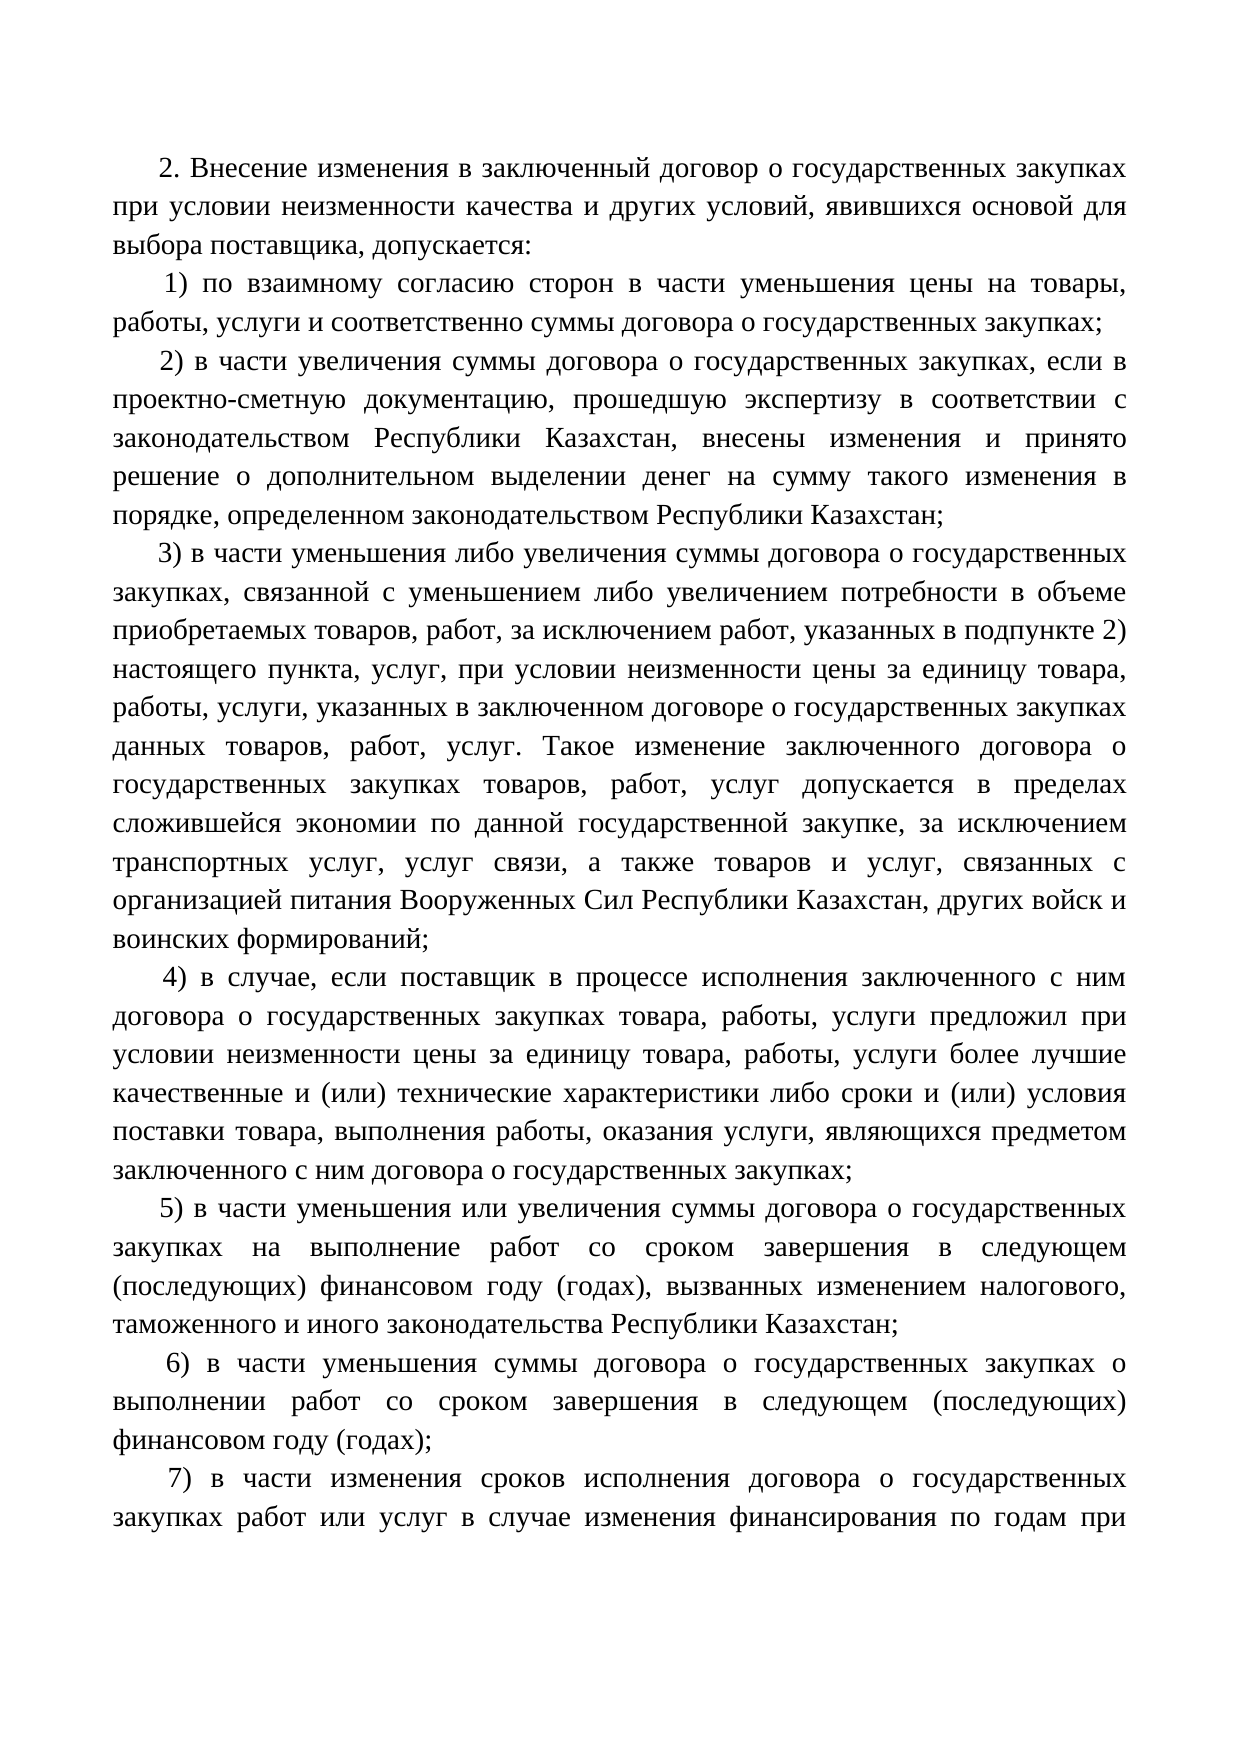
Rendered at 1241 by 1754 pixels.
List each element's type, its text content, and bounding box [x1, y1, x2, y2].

text 3) в части уменьшения либо увеличения суммы договора о государственных закупках, связанной с уменьшением либо увеличением потребности в объеме приобретаемых товаров, работ, за исключением работ, указанных в подпункте 2) настоящего пункта, услуг, при условии неизменности цены за единицу товара, работы, услуги, указанных в заключенном договоре о государственных закупках данных товаров, работ, услуг. Такое изменение заключенного договора о государственных закупках товаров, работ, услуг допускается в пределах сложившейся экономии по данной государственной закупке, за исключением транспортных услуг, услуг связи, а также товаров и услуг, связанных с организацией питания Вооруженных Cил Республики Казахстан, других войск и воинских формирований; [112, 535, 1128, 954]
text 2. Внесение изменения в заключенный договор о государственных закупках при условии неизменности качества и других условий, явившихся основой для выбора поставщика, допускается: [112, 150, 1128, 261]
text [112, 1460, 1128, 1532]
text 2) в части увеличения суммы договора о государственных закупках, если в проектно-сметную документацию, прошедшую экспертизу в соответствии с законодательством Республики Казахстан, внесены изменения и принято решение о дополнительном выделении денег на сумму такого изменения в порядке, определенном законодательством Республики Казахстан; [112, 343, 1128, 530]
text 1) по взаимному согласию сторон в части уменьшения цены на товары, работы, услуги и соответственно суммы договора о государственных закупках; [112, 266, 1128, 338]
text 6) в части уменьшения суммы договора о государственных закупках о выполнении работ со сроком завершения в следующем (последующих) финансовом году (годах); [112, 1345, 1128, 1455]
text 5) в части уменьшения или увеличения суммы договора о государственных закупках на выполнение работ со сроком завершения в следующем (последующих) финансовом году (годах), вызванных изменением налогового, таможенного и иного законодательства Республики Казахстан; [112, 1191, 1128, 1340]
text 4) в случае, если поставщик в процессе исполнения заключенного с ним договора о государственных закупках товара, работы, услуги предложил при условии неизменности цены за единицу товара, работы, услуги более лучшие качественные и (или) технические характеристики либо сроки и (или) условия поставки товара, выполнения работы, оказания услуги, являющихся предметом заключенного с ним договора о государственных закупках; [112, 959, 1128, 1186]
